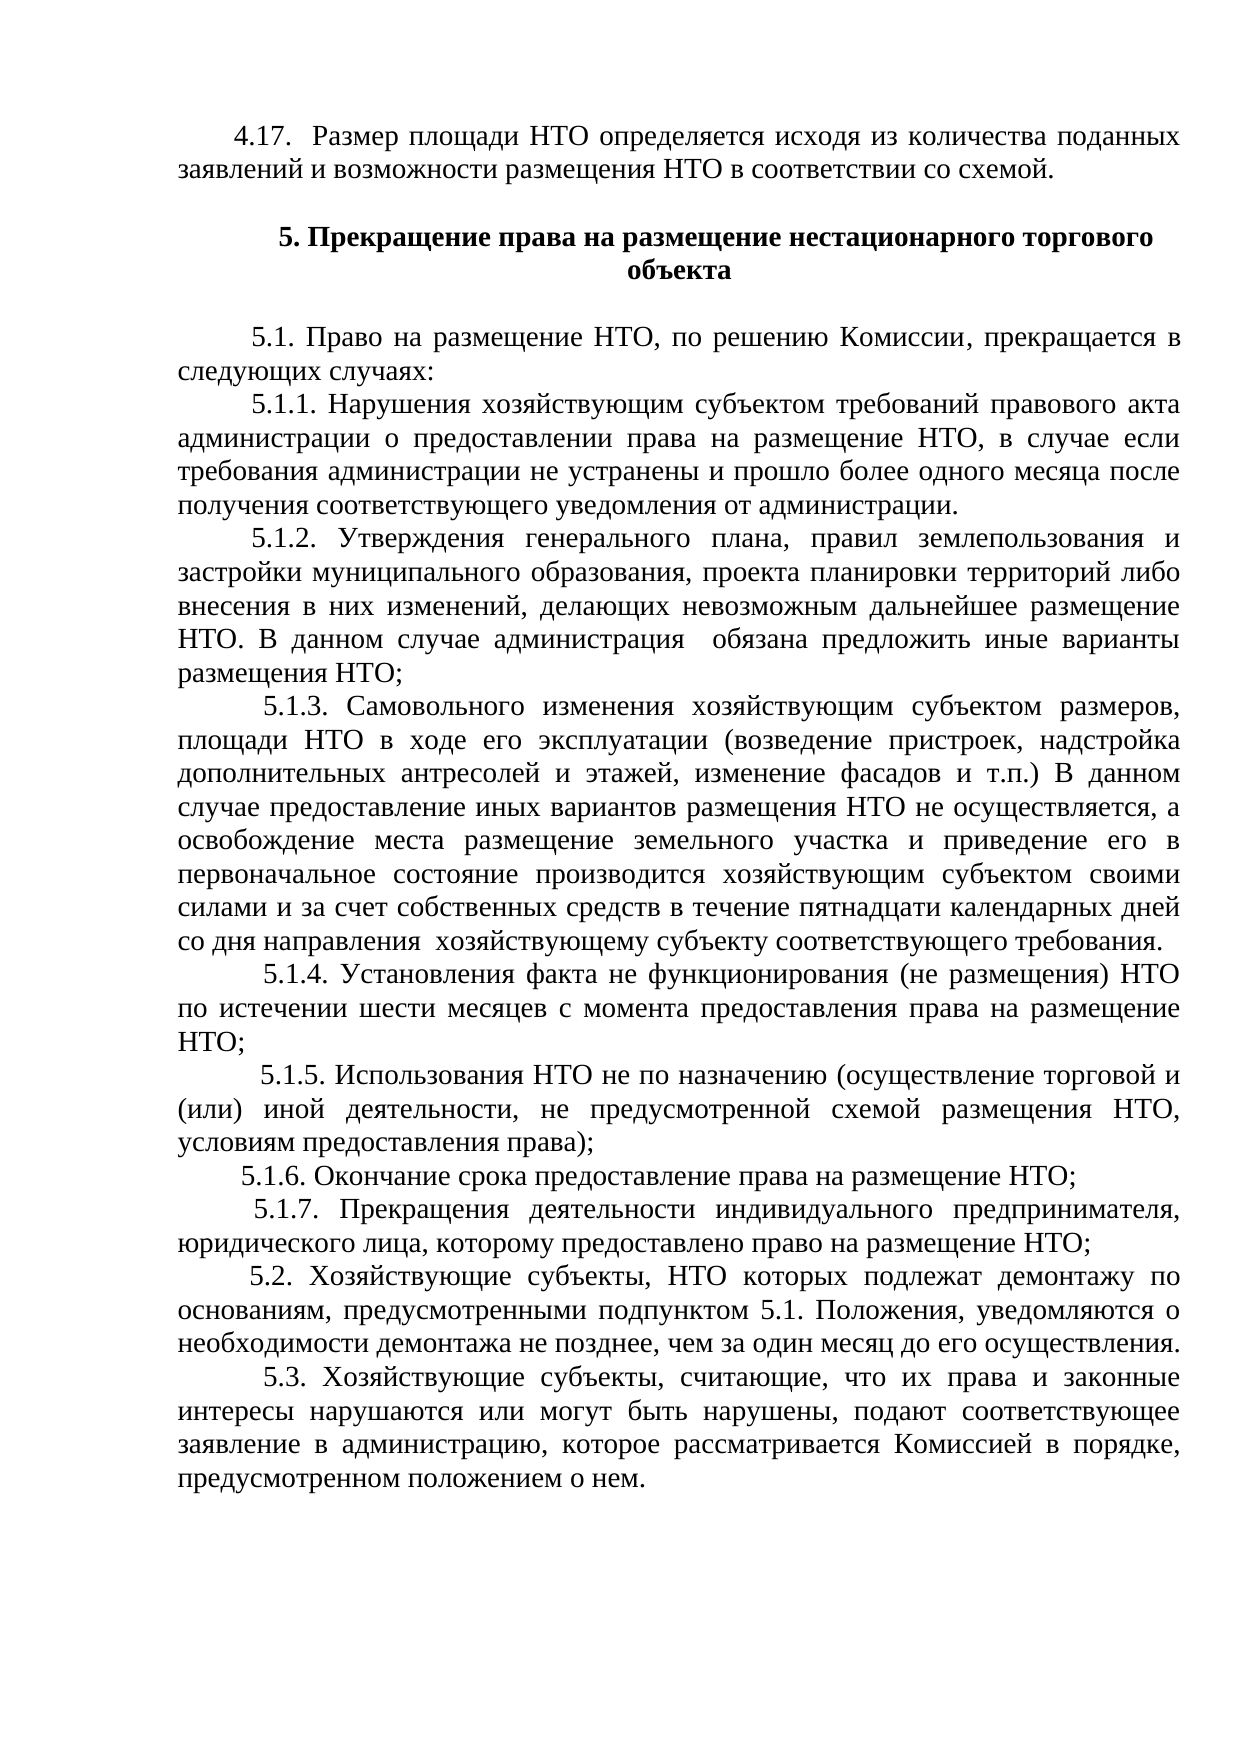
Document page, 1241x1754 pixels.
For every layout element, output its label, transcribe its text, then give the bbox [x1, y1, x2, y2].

text 5.1.3. Самовольного изменения хозяйствующим субъектом размеров, площади НТО в ходе его эксплуатации (возведение пристроек, надстройка дополнительных антресолей и этажей, изменение фасадов и т.п.) В данном случае предоставление иных вариантов размещения НТО не осуществляется, а освобождение места размещение земельного участка и приведение его в первоначальное состояние производится хозяйствующим субъектом своими силами и за счет собственных средств в течение пятнадцати календарных дней со дня направления хозяйствующему субъекту соответствующего требования. [177, 688, 1181, 957]
text 5.1.1. Нарушения хозяйствующим субъектом требований правового акта администрации о предоставлении права на размещение НТО, в случае если требования администрации не устранены и прошло более одного месяца после получения соответствующего уведомления от администрации. [177, 386, 1181, 521]
text 5.1.6. Окончание срока предоставление права на размещение НТО; [177, 1158, 1181, 1191]
text 5.1. Право на размещение НТО, по решению Комиссии, прекращается в следующих случаях: [177, 319, 1181, 386]
text 5.1.5. Использования НТО не по назначению (осуществление торговой и (или) иной деятельности, не предусмотренной схемой размещения НТО, условиям предоставления права); [177, 1057, 1181, 1158]
text 5.2. Хозяйствующие субъекты, НТО которых подлежат демонтажу по основаниям, предусмотренными подпунктом 5.1. Положения, уведомляются о необходимости демонтажа не позднее, чем за один месяц до его осуществления. [177, 1258, 1181, 1359]
text 5. Прекращение права на размещение нестационарного торгового объекта [177, 219, 1181, 286]
text 5.1.4. Установления факта не функционирования (не размещения) НТО по истечении шести месяцев с момента предоставления права на размещение НТО; [177, 957, 1181, 1057]
text 5.3. Хозяйствующие субъекты, считающие, что их права и законные интересы нарушаются или могут быть нарушены, подают соответствующее заявление в администрацию, которое рассматривается Комиссией в порядке, предусмотренном положением о нем. [177, 1359, 1181, 1493]
text 5.1.2. Утверждения генерального плана, правил землепользования и застройки муниципального образования, проекта планировки территорий либо внесения в них изменений, делающих невозможным дальнейшее размещение НТО. В данном случае администрация обязана предложить иные варианты размещения НТО; [177, 521, 1181, 688]
text 4.17. Размер площади НТО определяется исходя из количества поданных заявлений и возможности размещения НТО в соответствии со схемой. [177, 118, 1181, 185]
text 5.1.7. Прекращения деятельности индивидуального предпринимателя, юридического лица, которому предоставлено право на размещение НТО; [177, 1191, 1181, 1258]
